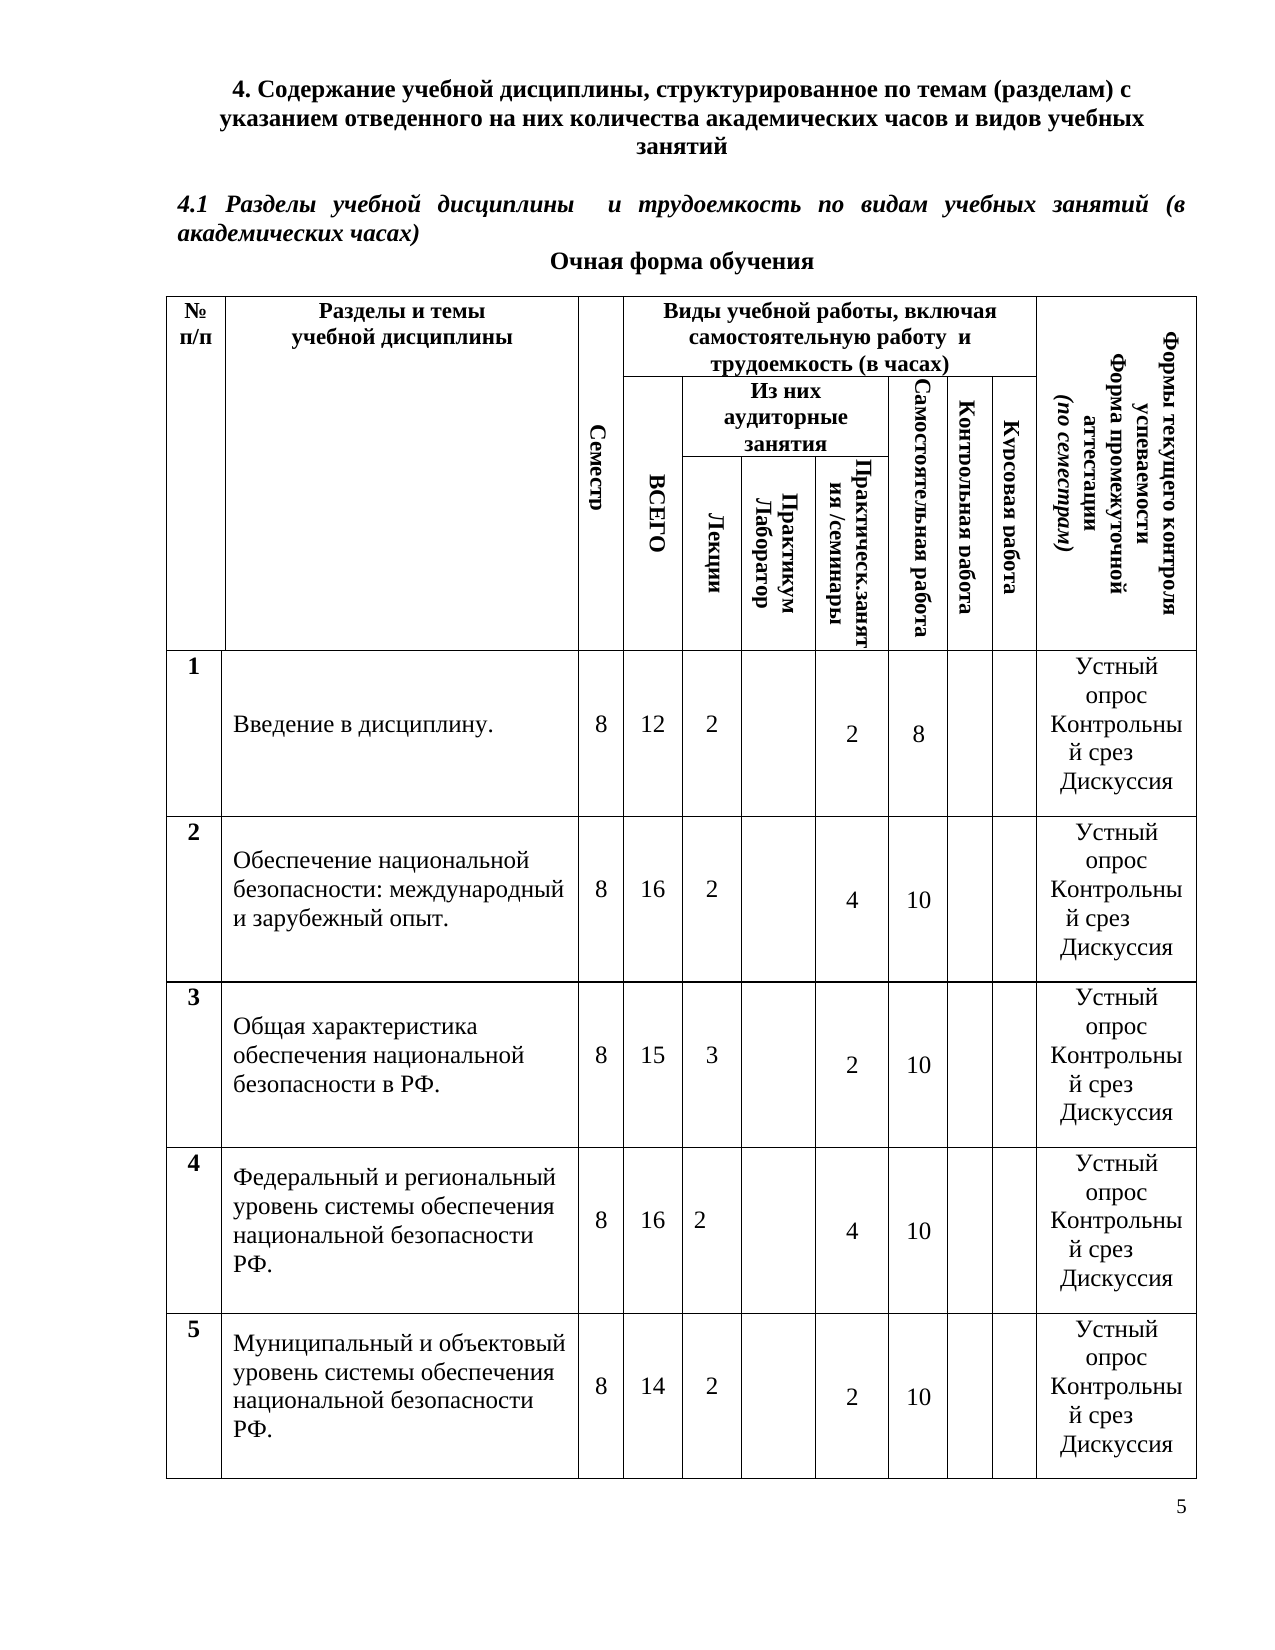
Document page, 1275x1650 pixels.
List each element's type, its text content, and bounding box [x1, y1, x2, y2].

table_cell 10 [889, 817, 947, 981]
table_cell ВСЕГО [624, 377, 682, 650]
table_cell 2 [816, 1314, 888, 1478]
table_cell [993, 1314, 1036, 1478]
table_cell 14 [624, 1314, 682, 1478]
table_header № п/п [167, 297, 225, 650]
text 4. Содержание учебной дисциплины, структурированное по темам (разделам) с указанием отведенного на них количества академических часов и видов учебных занятий [177, 74, 1186, 160]
table_cell [948, 817, 992, 981]
text 4.1 Разделы учебной дисциплины и трудоемкость по видам учебных занятий (в академических часах) [177, 189, 1186, 246]
table_cell 8 [579, 1314, 623, 1478]
table_cell Обеспечение национальной безопасности: международный и зарубежный опыт. [222, 817, 578, 981]
table_cell 2 [683, 651, 741, 816]
table_cell [742, 1148, 815, 1313]
table_cell 8 [579, 1148, 623, 1313]
table_cell Лекции [683, 457, 741, 650]
table_cell [993, 983, 1036, 1147]
text Очная форма обучения [177, 246, 1186, 275]
table_cell 16 [624, 817, 682, 981]
table_header Формы текущего контроля успеваемости Форма промежуточной аттестации (по семестрам) [1037, 297, 1196, 650]
table_cell 16 [624, 1148, 682, 1313]
table_cell Устный опрос Контрольный срез Дискуссия [1037, 651, 1196, 816]
table_cell Общая характеристика обеспечения национальной безопасности в РФ. [222, 983, 578, 1147]
table_cell [948, 651, 992, 816]
table_cell 8 [889, 651, 947, 816]
table_cell [993, 1148, 1036, 1313]
table_cell Практическ.занятия /семинары [816, 457, 888, 650]
table_cell Устный опрос Контрольный срез Дискуссия [1037, 1148, 1196, 1313]
table_cell 2 [683, 1314, 741, 1478]
table_cell [993, 651, 1036, 816]
table_cell 4 [816, 817, 888, 981]
table_cell 10 [889, 983, 947, 1147]
table_cell [742, 651, 815, 816]
table_cell Муниципальный и объектовый уровень системы обеспечения национальной безопасности РФ. [222, 1314, 578, 1478]
table_cell Федеральный и региональный уровень системы обеспечения национальной безопасности РФ. [222, 1148, 578, 1313]
table_cell 8 [579, 817, 623, 981]
table_cell [742, 983, 815, 1147]
table_cell 2 [816, 983, 888, 1147]
table_cell Из них аудиторные занятия [683, 377, 888, 456]
table_cell 2 [683, 817, 741, 981]
table_cell 2 [683, 1148, 741, 1313]
table_header Разделы и темы учебной дисциплины [226, 297, 578, 650]
table_header Виды учебной работы, включая самостоятельную работу и трудоемкость (в часах) [624, 297, 1036, 376]
table_cell 10 [889, 1148, 947, 1313]
table_cell 4 [816, 1148, 888, 1313]
table_cell [993, 817, 1036, 981]
table_cell Введение в дисциплину. [222, 651, 578, 816]
table_cell Устный опрос Контрольный срез Дискуссия [1037, 817, 1196, 981]
table_cell 10 [889, 1314, 947, 1478]
table_cell Контрольная работа [948, 377, 992, 650]
table_cell 4 [167, 1148, 221, 1313]
table_cell 3 [167, 983, 221, 1147]
table_header Семестр [579, 297, 623, 650]
table_cell 8 [579, 651, 623, 816]
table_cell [1037, 1314, 1196, 1478]
table_cell 12 [624, 651, 682, 816]
table_cell [948, 1148, 992, 1313]
table_cell [742, 817, 815, 981]
table_cell 8 [579, 983, 623, 1147]
table_cell 5 [167, 1314, 221, 1478]
table_cell 15 [624, 983, 682, 1147]
table_cell Курсовая работа [993, 377, 1036, 650]
table_cell 2 [816, 651, 888, 816]
table_cell Практикум Лаборатор [742, 457, 815, 650]
table_cell 1 [167, 651, 221, 816]
table_cell [948, 983, 992, 1147]
table_cell 2 [167, 817, 221, 981]
table_cell 3 [683, 983, 741, 1147]
table_cell Устный опрос Контрольный срез Дискуссия [1037, 983, 1196, 1147]
table_cell Самостоятельная работа [889, 377, 947, 650]
table_cell [742, 1314, 815, 1478]
table_cell [948, 1314, 992, 1478]
